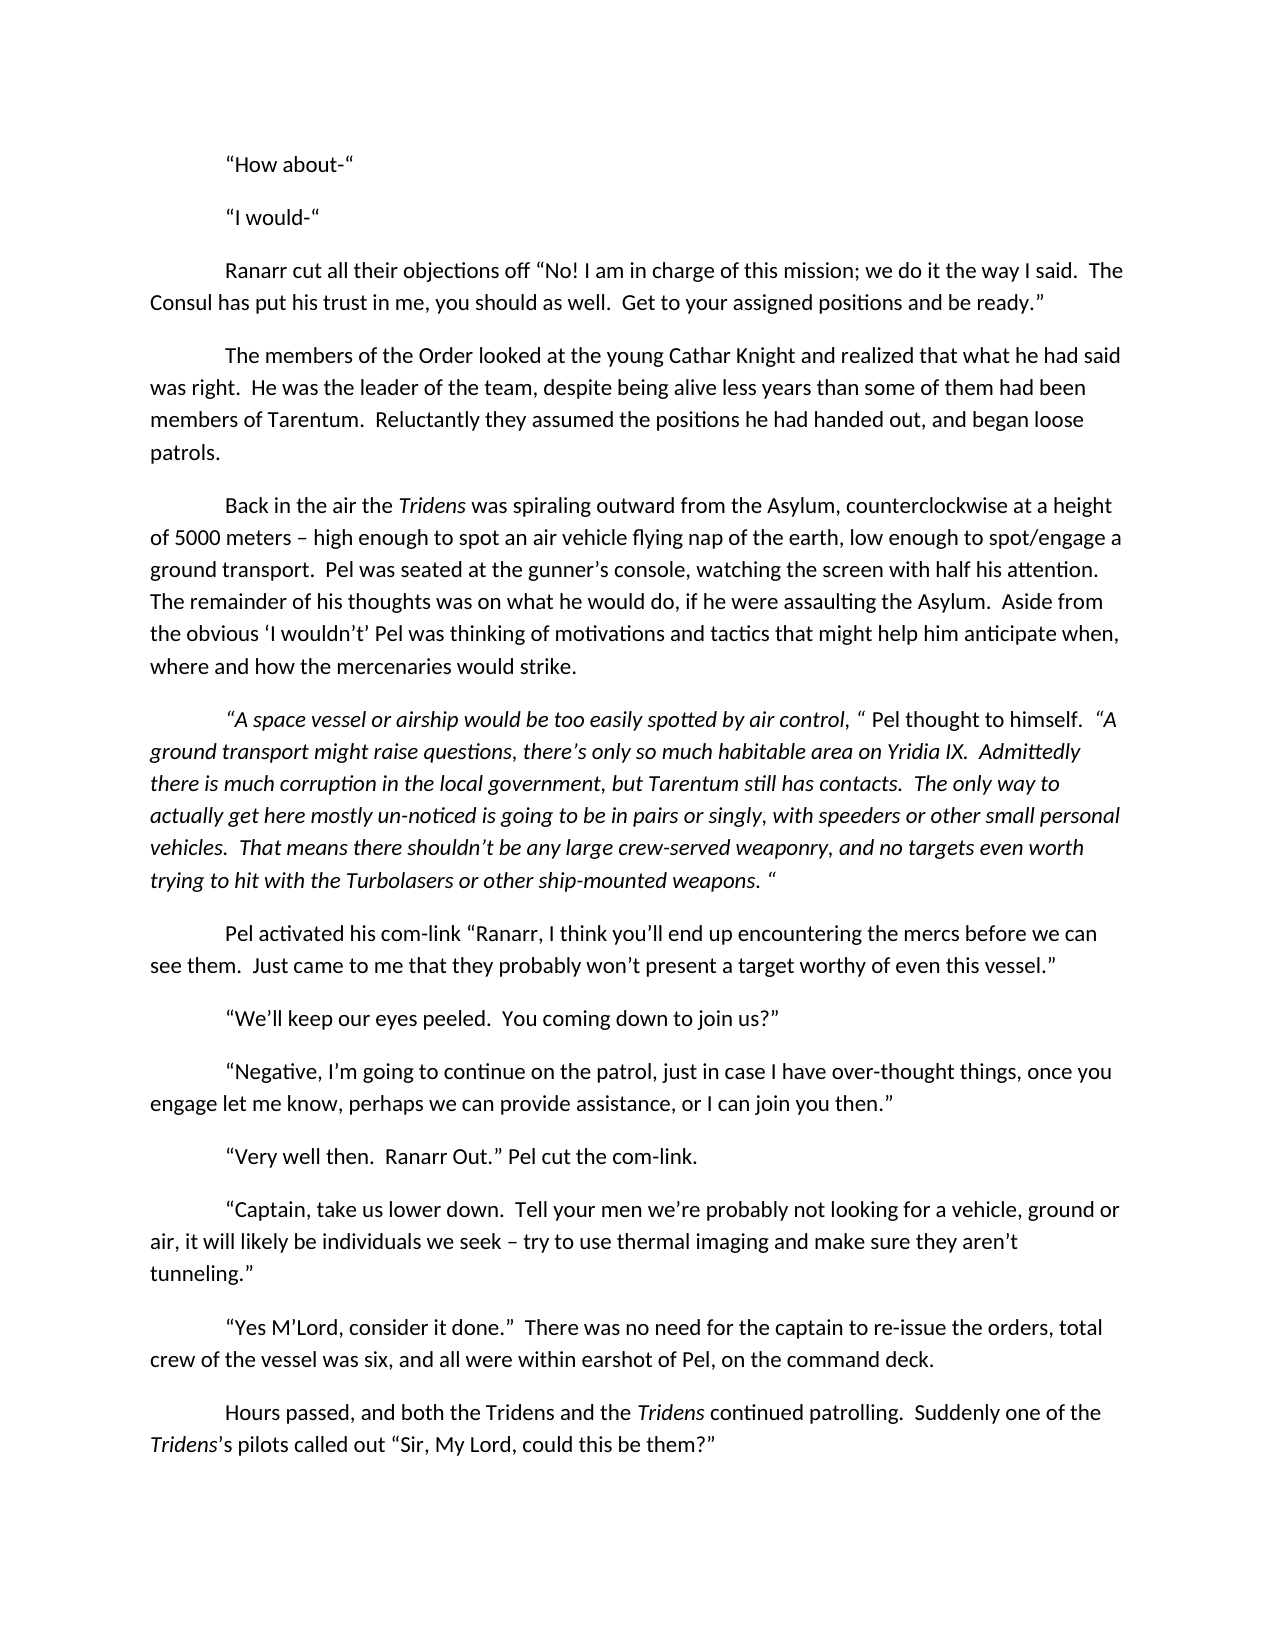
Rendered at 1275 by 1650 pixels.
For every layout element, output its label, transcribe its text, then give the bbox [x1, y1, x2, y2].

text “How about-“ [150, 150, 1125, 178]
text Pel activated his com-link “Ranarr, I think you’ll end up encountering the mercs before we can see them. Just came to me that they probably won’t present a target worthy of even this vessel.” [150, 919, 1125, 979]
text “Yes M’Lord, consider it done.” There was no need for the captain to re-issue the orders, total crew of the vessel was six, and all were within earshot of Pel, on the command deck. [150, 1313, 1125, 1373]
text “Negative, I’m going to continue on the patrol, just in case I have over-thought things, once you engage let me know, perhaps we can provide assistance, or I can join you then.” [150, 1057, 1125, 1117]
text The members of the Order looked at the young Cathar Knight and realized that what he had said was right. He was the leader of the team, despite being alive less years than some of them had been members of Tarentum. Reluctantly they assumed the positions he had handed out, and began loose patrols. [150, 341, 1125, 466]
text Hours passed, and both the Tridens and the Tridens continued patrolling. Suddenly one of the Tridens’s pilots called out “Sir, My Lord, could this be them?” [150, 1398, 1125, 1458]
text “A space vessel or airship would be too easily spotted by air control, “ Pel thought to himself. “A ground transport might raise questions, there’s only so much habitable area on Yridia IX. Admittedly there is much corruption in the local government, but Tarentum still has contacts. The only way to actually get here mostly un-noticed is going to be in pairs or singly, with speeders or other small personal vehicles. That means there shouldn’t be any large crew-served weaponry, and no targets even worth trying to hit with the Turbolasers or other ship-mounted weapons. “ [150, 705, 1125, 894]
text “We’ll keep our eyes peeled. You coming down to join us?” [150, 1004, 1125, 1032]
text “Very well then. Ranarr Out.” Pel cut the com-link. [150, 1142, 1125, 1170]
text “Captain, take us lower down. Tell your men we’re probably not looking for a vehicle, ground or air, it will likely be individuals we seek – try to use thermal imaging and make sure they aren’t tunneling.” [150, 1195, 1125, 1288]
text Back in the air the Tridens was spiraling outward from the Asylum, counterclockwise at a height of 5000 meters – high enough to spot an air vehicle flying nap of the earth, low enough to spot/engage a ground transport. Pel was seated at the gunner’s console, watching the screen with half his attention. The remainder of his thoughts was on what he would do, if he were assaulting the Asylum. Aside from the obvious ‘I wouldn’t’ Pel was thinking of motivations and tactics that might help him anticipate when, where and how the mercenaries would strike. [150, 491, 1125, 680]
text “I would-“ [150, 203, 1125, 231]
text Ranarr cut all their objections off “No! I am in charge of this mission; we do it the way I said. The Consul has put his trust in me, you should as well. Get to your assigned positions and be ready.” [150, 256, 1125, 316]
